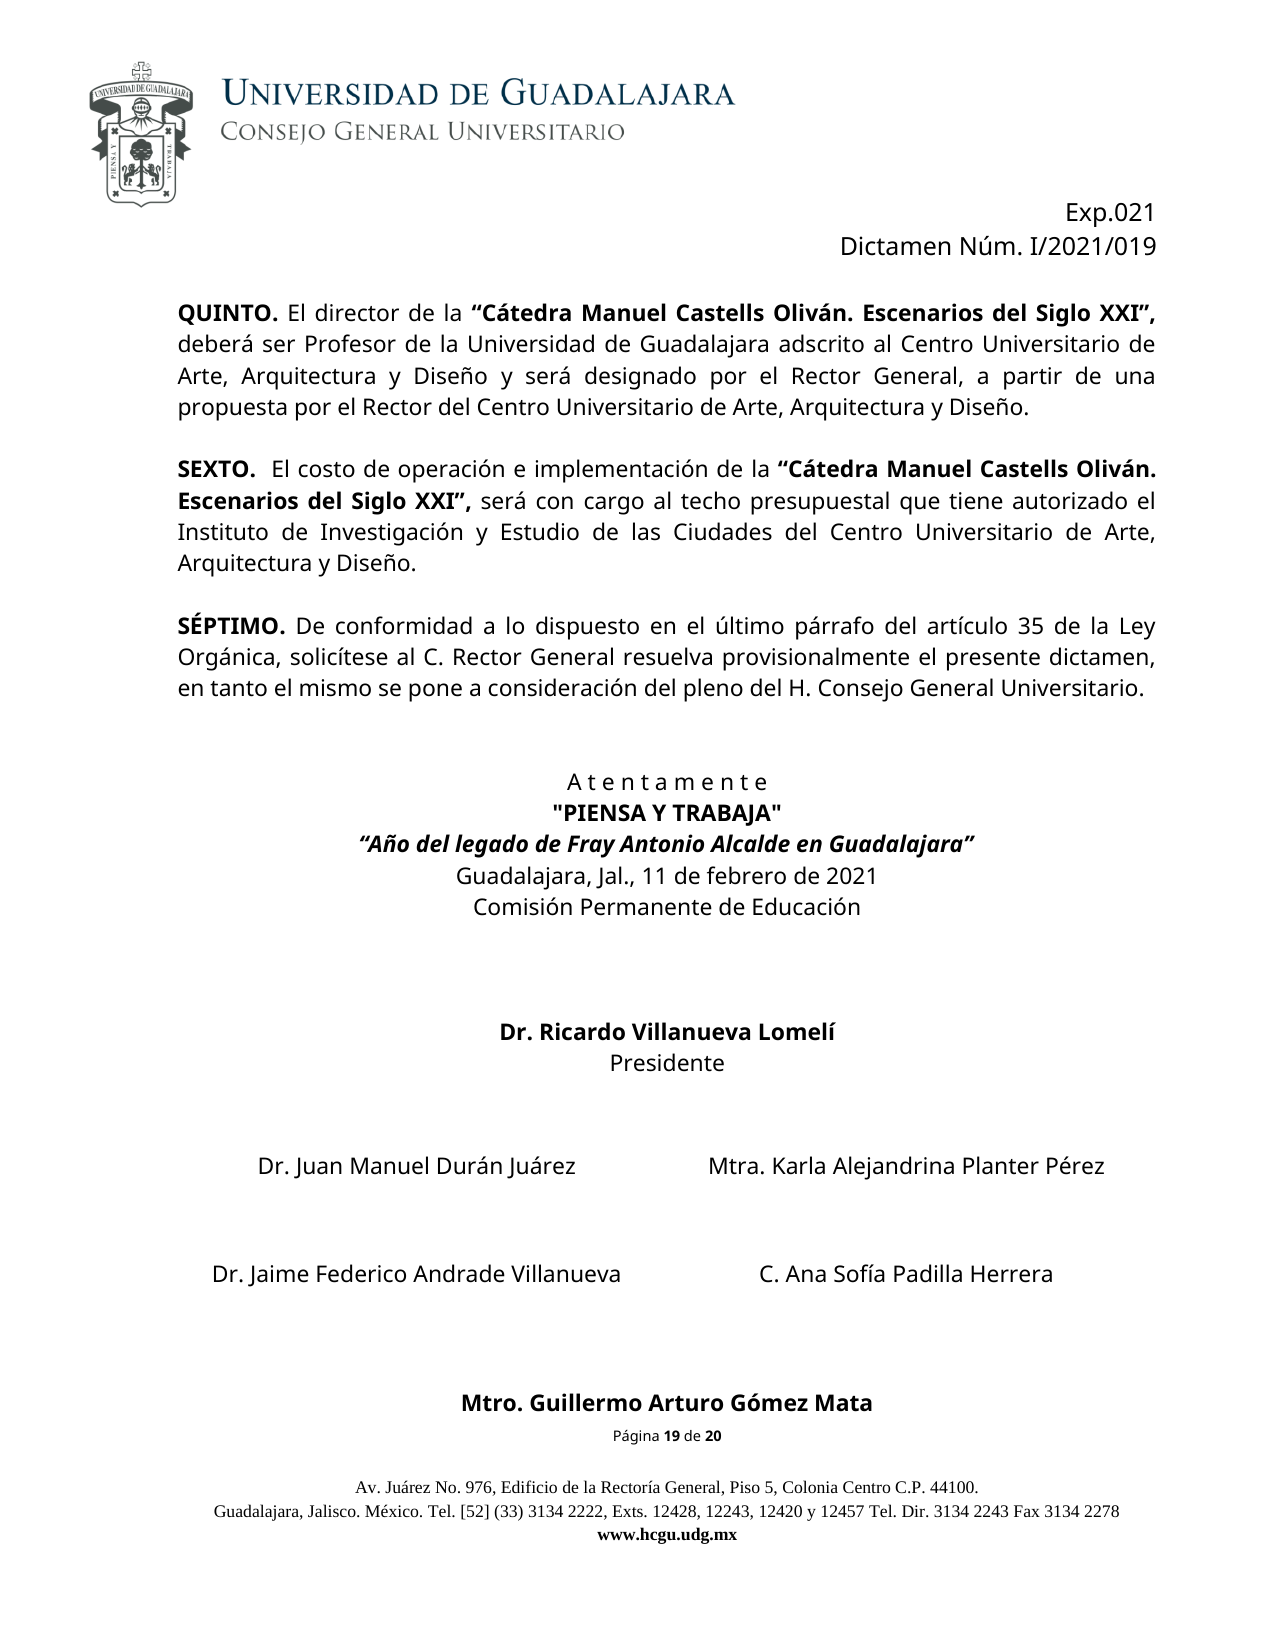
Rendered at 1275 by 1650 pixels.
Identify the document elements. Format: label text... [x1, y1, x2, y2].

text Dr. Ricardo Villanueva Lomelí [177, 1016, 1157, 1047]
table_cell C. Ana Sofía Padilla Herrera [656, 1186, 1157, 1293]
text “Año del legado de Fray Antonio Alcalde en Guadalajara” [177, 828, 1157, 859]
text SEXTO. El costo de operación e implementación de la “Cátedra Manuel Castells Oliván. Escenarios del Siglo XXI”, será con cargo al techo presupuestal que tiene autorizado el Instituto de Investigación y Estudio de las Ciudades del Centro Universitario de Arte, Arquitectura y Diseño. [177, 453, 1157, 578]
picture [1, 1, 1274, 268]
table_header Dr. Juan Manuel Durán Juárez [177, 1078, 656, 1186]
text QUINTO. El director de la “Cátedra Manuel Castells Oliván. Escenarios del Siglo XXI”, deberá ser Profesor de la Universidad de Guadalajara adscrito al Centro Universitario de Arte, Arquitectura y Diseño y será designado por el Rector General, a partir de una propuesta por el Rector del Centro Universitario de Arte, Arquitectura y Diseño. [177, 297, 1157, 422]
table_cell Dr. Jaime Federico Andrade Villanueva [177, 1186, 656, 1293]
text Mtro. Guillermo Arturo Gómez Mata [177, 1387, 1157, 1418]
text "PIENSA Y TRABAJA" [177, 797, 1157, 828]
text Comisión Permanente de Educación [177, 891, 1157, 922]
text SÉPTIMO. De conformidad a lo dispuesto en el último párrafo del artículo 35 de la Ley Orgánica, solicítese al C. Rector General resuelva provisionalmente el presente dictamen, en tanto el mismo se pone a consideración del pleno del H. Consejo General Universitario. [177, 609, 1157, 703]
text Guadalajara, Jal., 11 de febrero de 2021 [177, 859, 1157, 891]
text Presidente [177, 1047, 1157, 1078]
text A t e n t a m e n t e [177, 766, 1157, 797]
table_header Mtra. Karla Alejandrina Planter Pérez [656, 1078, 1157, 1186]
